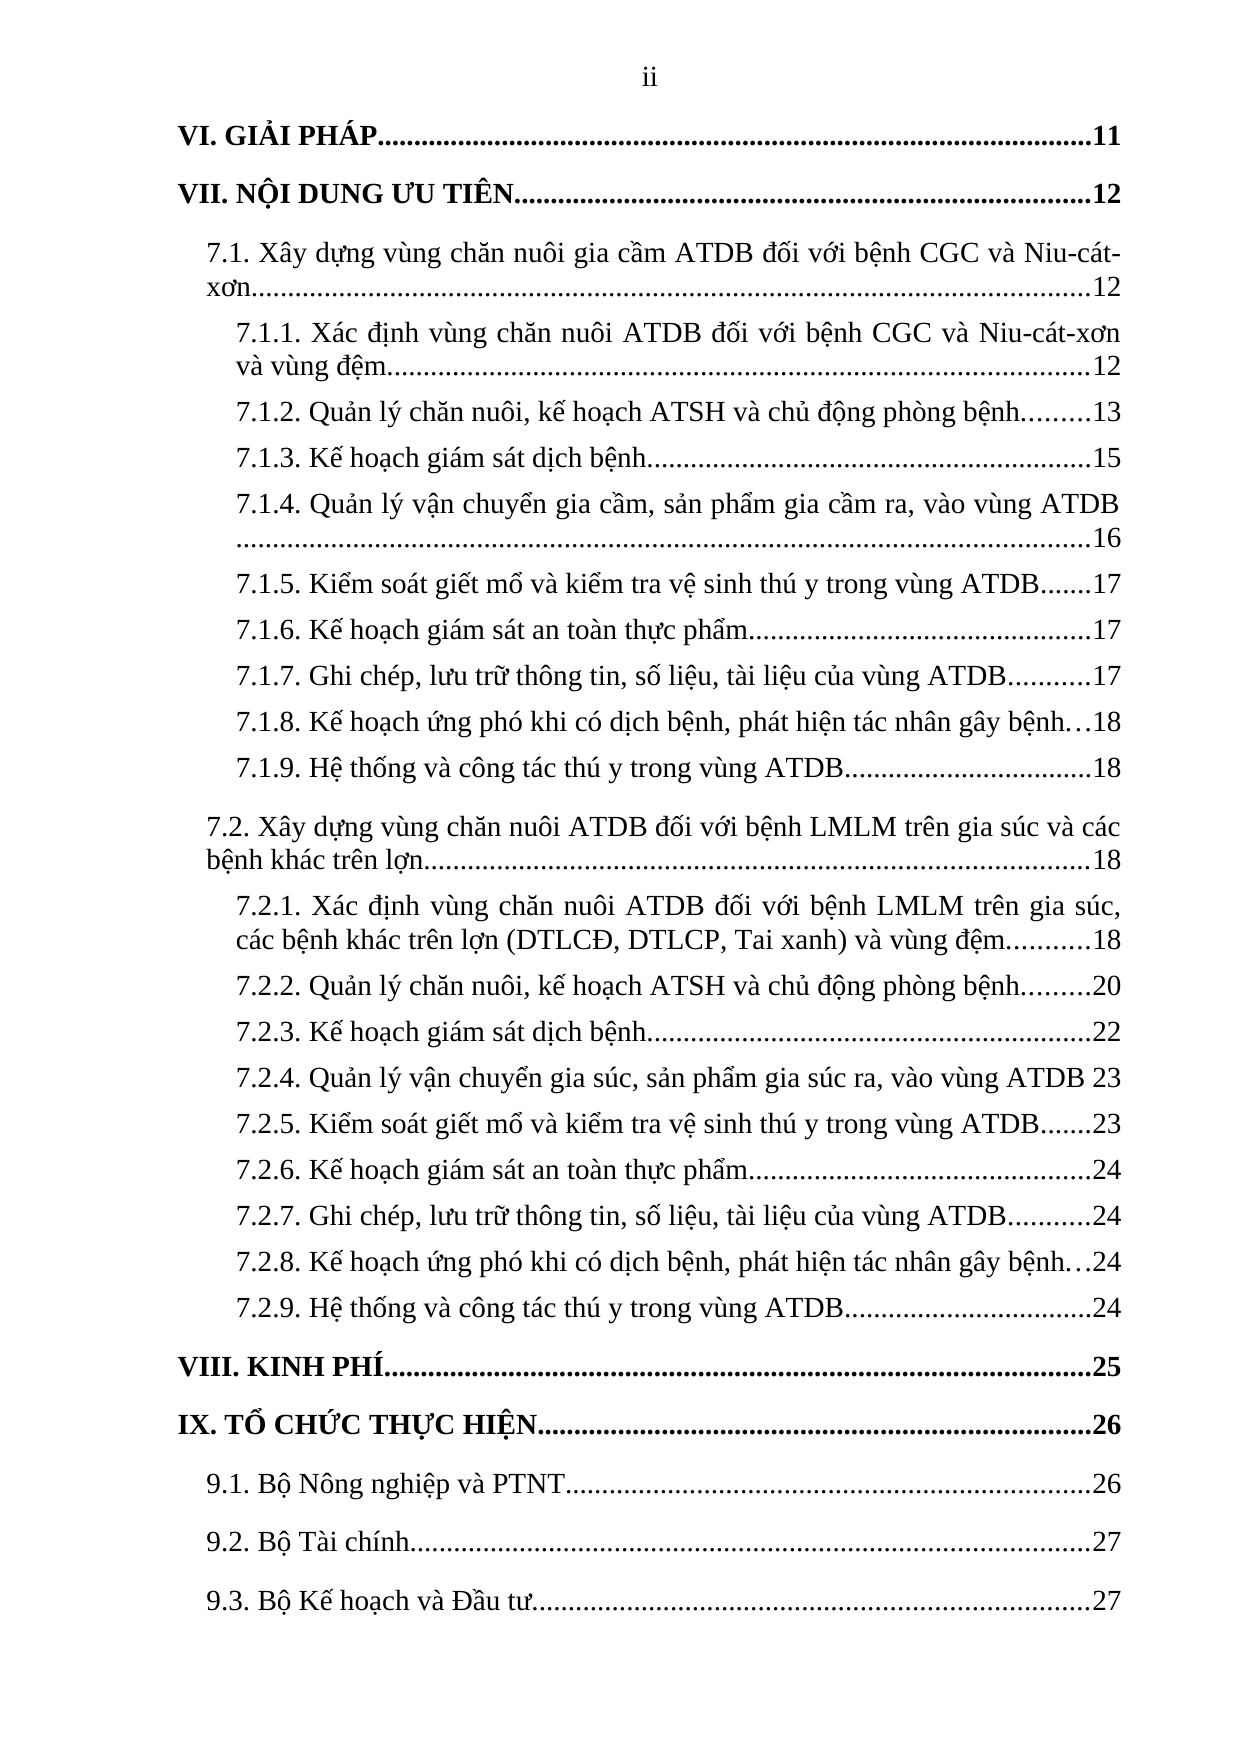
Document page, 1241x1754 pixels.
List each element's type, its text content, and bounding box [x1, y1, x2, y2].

text 7.2.6. Kế hoạch giám sát an toàn thực phẩm 24 [236, 1152, 1122, 1186]
text 7.2.4. Quản lý vận chuyển gia súc, sản phẩm gia súc ra, vào vùng ATDB 23 [236, 1060, 1122, 1093]
text 7.1.3. Kế hoạch giám sát dịch bệnh 15 [236, 440, 1122, 474]
text 9.2. Bộ Tài chính 27 [206, 1524, 1122, 1558]
text 9.3. Bộ Kế hoạch và Đầu tư 27 [206, 1583, 1122, 1616]
text 7.1.5. Kiểm soát giết mổ và kiểm tra vệ sinh thú y trong vùng ATDB 17 [236, 566, 1122, 599]
text 7.2.2. Quản lý chăn nuôi, kế hoạch ATSH và chủ động phòng bệnh 20 [236, 968, 1122, 1001]
text 7.2.5. Kiểm soát giết mổ và kiểm tra vệ sinh thú y trong vùng ATDB 23 [236, 1106, 1122, 1139]
text 7.2. Xây dựng vùng chăn nuôi ATDB đối với bệnh LMLM trên gia súc và các bệnh khác trên lợn 18 [206, 809, 1122, 876]
text 7.2.8. Kế hoạch ứng phó khi có dịch bệnh, phát hiện tác nhân gây bệnh 24 [236, 1244, 1122, 1278]
text IX. TỔ CHỨC THỰC HIỆN 26 [177, 1407, 1122, 1441]
text 7.1. Xây dựng vùng chăn nuôi gia cầm ATDB đối với bệnh CGC và Niu-cát-xơn 12 [206, 235, 1122, 302]
text VI. GIẢI PHÁP 11 [177, 118, 1122, 152]
text 7.1.8. Kế hoạch ứng phó khi có dịch bệnh, phát hiện tác nhân gây bệnh 18 [236, 704, 1122, 738]
text 7.2.9. Hệ thống và công tác thú y trong vùng ATDB 24 [236, 1290, 1122, 1324]
text VIII. KINH PHÍ 25 [177, 1349, 1122, 1382]
text 7.1.2. Quản lý chăn nuôi, kế hoạch ATSH và chủ động phòng bệnh 13 [236, 394, 1122, 428]
text 9.1. Bộ Nông nghiệp và PTNT 26 [206, 1466, 1122, 1499]
text 7.2.7. Ghi chép, lưu trữ thông tin, số liệu, tài liệu của vùng ATDB 24 [236, 1198, 1122, 1232]
text 7.1.4. Quản lý vận chuyển gia cầm, sản phẩm gia cầm ra, vào vùng ATDB 16 [236, 486, 1122, 553]
text 7.1.6. Kế hoạch giám sát an toàn thực phẩm 17 [236, 612, 1122, 646]
text 7.2.3. Kế hoạch giám sát dịch bệnh 22 [236, 1014, 1122, 1047]
text VII. NỘI DUNG ƯU TIÊN 12 [177, 177, 1122, 210]
text 7.2.1. Xác định vùng chăn nuôi ATDB đối với bệnh LMLM trên gia súc, các bệnh khác trên lợn (DTLCĐ, DTLCP, Tai xanh) và vùng đệm 18 [236, 888, 1122, 955]
text 7.1.1. Xác định vùng chăn nuôi ATDB đối với bệnh CGC và Niu-cát-xơn và vùng đệm 12 [236, 315, 1122, 382]
text 7.1.9. Hệ thống và công tác thú y trong vùng ATDB 18 [236, 750, 1122, 784]
text 7.1.7. Ghi chép, lưu trữ thông tin, số liệu, tài liệu của vùng ATDB 17 [236, 658, 1122, 692]
